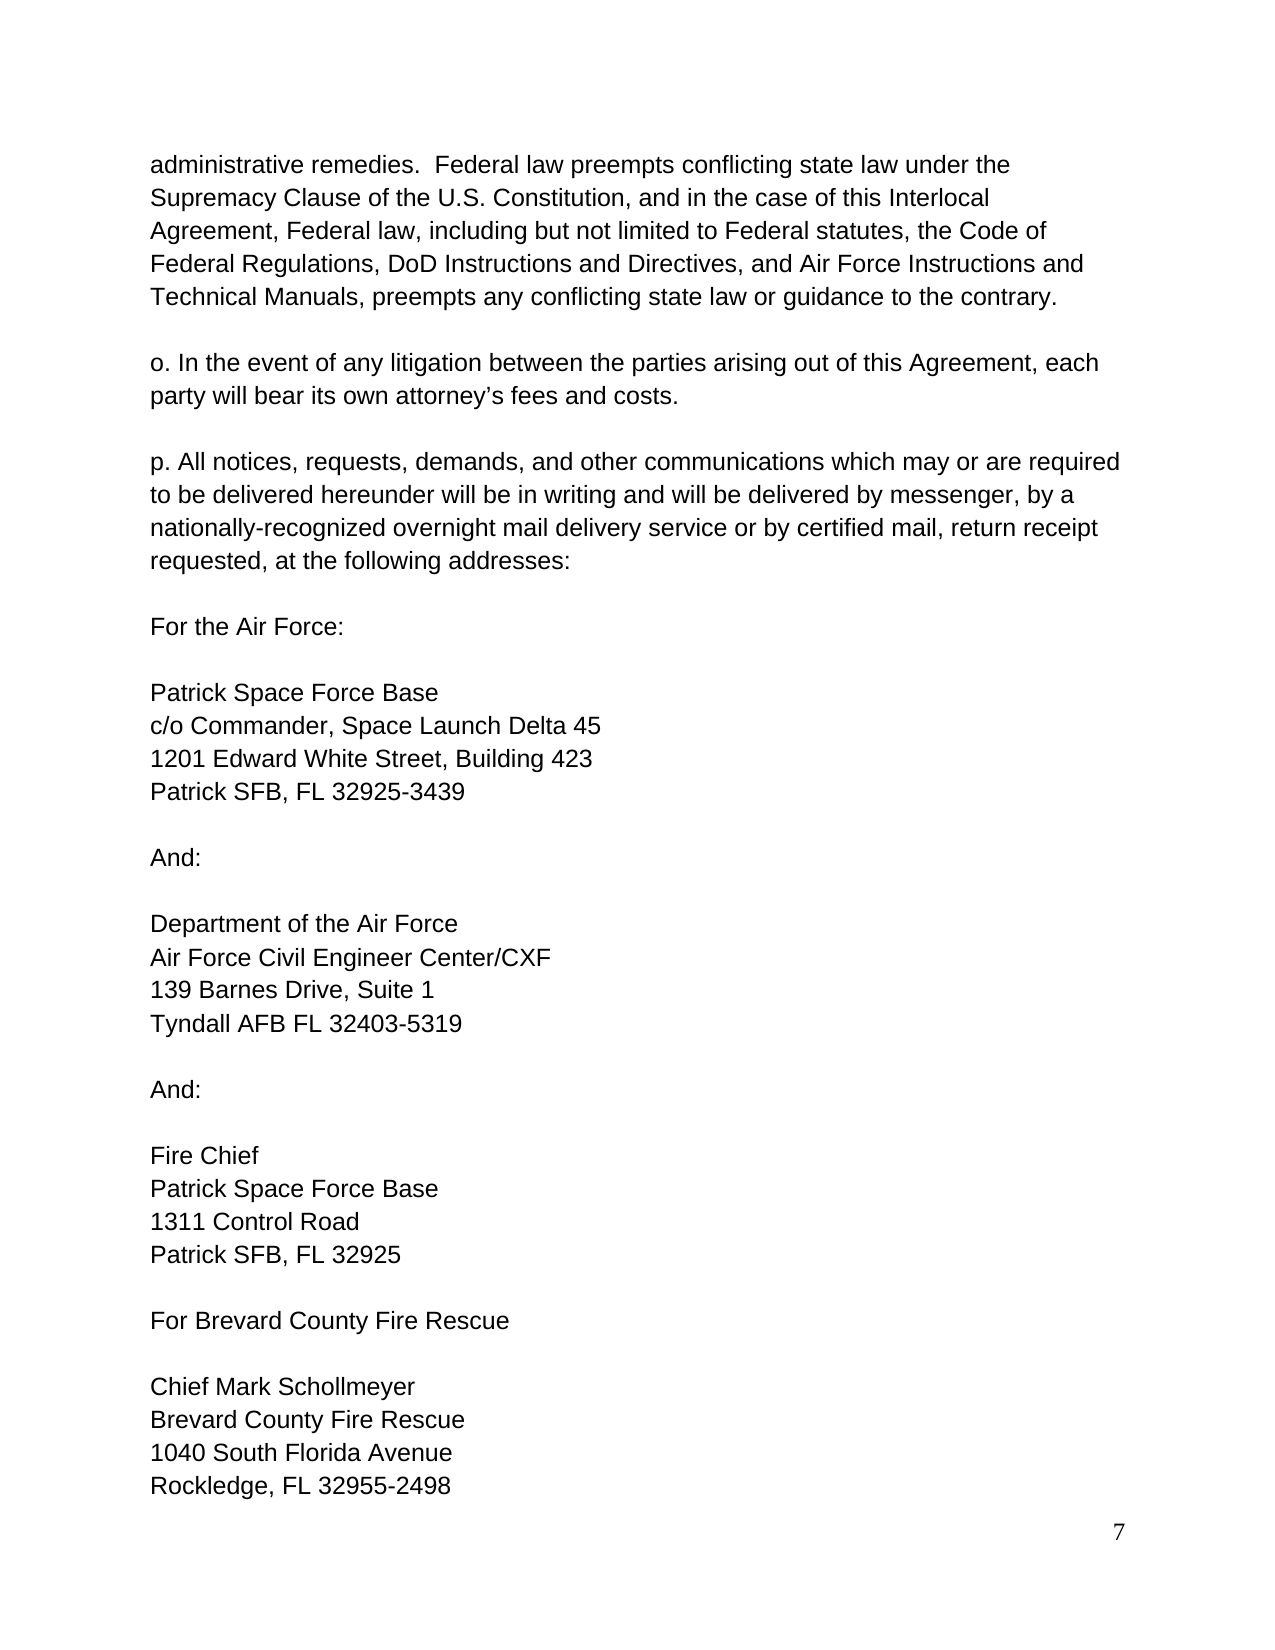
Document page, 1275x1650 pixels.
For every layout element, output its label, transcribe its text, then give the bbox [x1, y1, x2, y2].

text Patrick SFB, FL 32925-3439 [150, 777, 1125, 806]
text p. All notices, requests, demands, and other communications which may or are required to be delivered hereunder will be in writing and will be delivered by messenger, by a nationally-recognized overnight mail delivery service or by certified mail, return receipt requested, at the following addresses: [150, 447, 1125, 575]
text o. In the event of any litigation between the parties arising out of this Agreement, each party will bear its own attorney’s fees and costs. [150, 348, 1125, 410]
text And: [150, 843, 1125, 872]
text Brevard County Fire Rescue [150, 1405, 1125, 1433]
text Fire Chief [150, 1141, 1125, 1169]
text Rockledge, FL 32955-2498 [150, 1471, 1125, 1499]
text 1311 Control Road [150, 1207, 1125, 1235]
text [150, 150, 1125, 311]
text Department of the Air Force [150, 909, 1125, 938]
text Air Force Civil Engineer Center/CXF [150, 942, 1125, 971]
text 139 Barnes Drive, Suite 1 [150, 976, 1125, 1004]
text 1201 Edward White Street, Building 423 [150, 744, 1125, 773]
text Patrick Space Force Base [150, 1174, 1125, 1202]
text For Brevard County Fire Rescue [150, 1306, 1125, 1334]
text c/o Commander, Space Launch Delta 45 [150, 711, 1125, 740]
text Tyndall AFB FL 32403-5319 [150, 1008, 1125, 1037]
text Chief Mark Schollmeyer [150, 1372, 1125, 1401]
text And: [150, 1074, 1125, 1103]
text Patrick SFB, FL 32925 [150, 1240, 1125, 1268]
text Patrick Space Force Base [150, 678, 1125, 707]
text 1040 South Florida Avenue [150, 1438, 1125, 1467]
text For the Air Force: [150, 612, 1125, 641]
